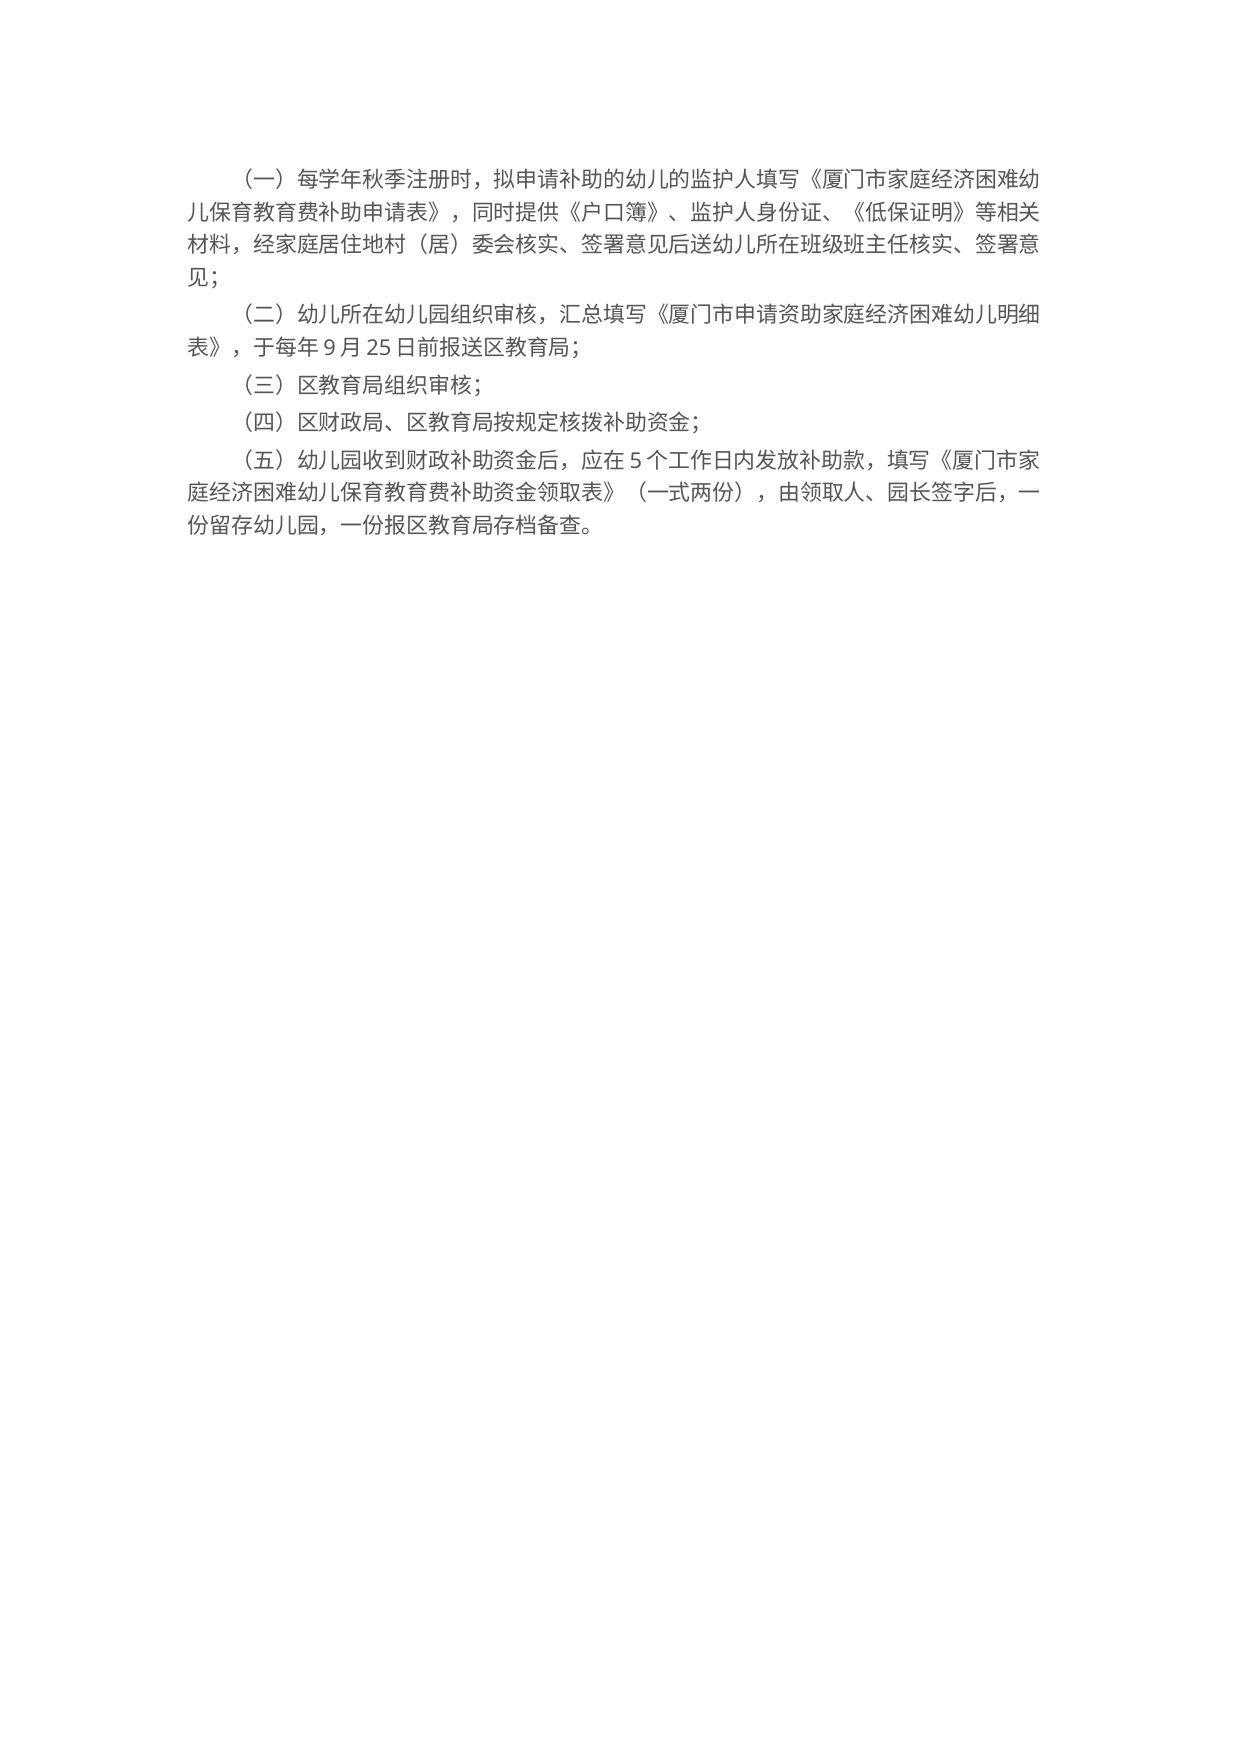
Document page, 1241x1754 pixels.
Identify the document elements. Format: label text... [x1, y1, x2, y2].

text （五）幼儿园收到财政补助资金后，应在5个工作日内发放补助款，填写《厦门市家庭经济困难幼儿保育教育费补助资金领取表》（一式两份），由领取人、园长签字后，一份留存幼儿园，一份报区教育局存档备查。 [187, 442, 1053, 540]
text （一）每学年秋季注册时，拟申请补助的幼儿的监护人填写《厦门市家庭经济困难幼儿保育教育费补助申请表》，同时提供《户口簿》、监护人身份证、《低保证明》等相关材料，经家庭居住地村（居）委会核实、签署意见后送幼儿所在班级班主任核实、签署意见； [187, 162, 1053, 292]
text （四）区财政局、区教育局按规定核拨补助资金； [187, 405, 1053, 437]
text （二）幼儿所在幼儿园组织审核，汇总填写《厦门市申请资助家庭经济困难幼儿明细表》，于每年9月25日前报送区教育局； [187, 297, 1053, 362]
text （三）区教育局组织审核； [187, 367, 1053, 400]
